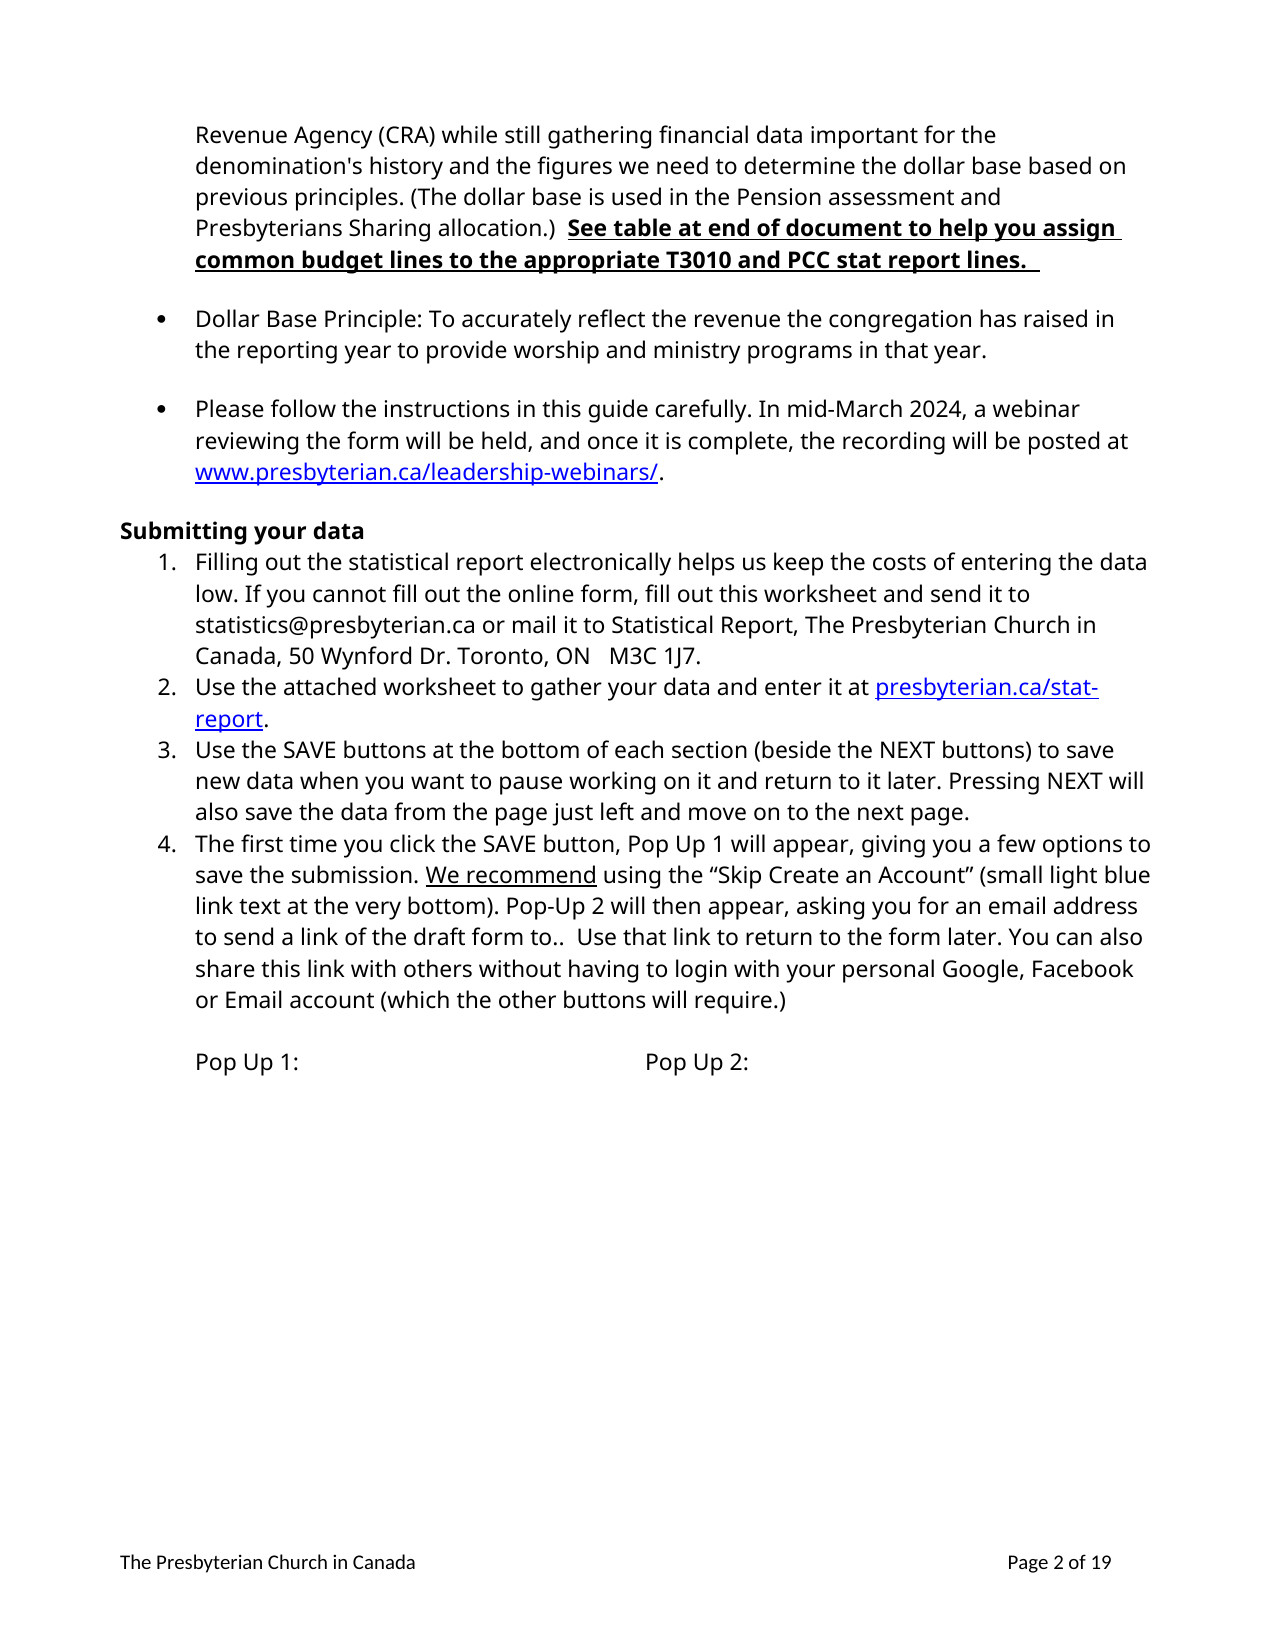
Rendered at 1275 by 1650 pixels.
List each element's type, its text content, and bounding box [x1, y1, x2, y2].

list Please follow the instructions in this guide carefully. In mid-March 2024, a webinar reviewing the form will be held, and once it is complete, the recording will be posted at www.presbyterian.ca/leadership-webinars/. [157, 393, 1155, 487]
text Submitting your data [120, 515, 1155, 546]
list The first time you click the SAVE button, Pop Up 1 will appear, giving you a few options to save the submission. We recommend using the “Skip Create an Account” (small light blue link text at the very bottom). Pop-Up 2 will then appear, asking you for an email address to send a link of the draft form to.. Use that link to return to the form later. You can also share this link with others without having to login with your personal Google, Facebook or Email account (which the other buttons will require.) [157, 828, 1155, 1015]
list Filling out the statistical report electronically helps us keep the costs of entering the data low. If you cannot fill out the online form, fill out this worksheet and send it to statistics@presbyterian.ca or mail it to Statistical Report, The Presbyterian Church in Canada, 50 Wynford Dr. Toronto, ON M3C 1J7. [157, 546, 1155, 671]
list Use the SAVE buttons at the bottom of each section (beside the NEXT buttons) to save new data when you want to pause working on it and return to it later. Pressing NEXT will also save the data from the page just left and move on to the next page. [157, 734, 1155, 828]
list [157, 118, 1155, 275]
text Pop Up 1: Pop Up 2: [120, 1046, 1155, 1078]
list Use the attached worksheet to gather your data and enter it at presbyterian.ca/stat-report. [157, 671, 1155, 734]
list Dollar Base Principle: To accurately reflect the revenue the congregation has raised in the reporting year to provide worship and ministry programs in that year. [157, 303, 1155, 365]
